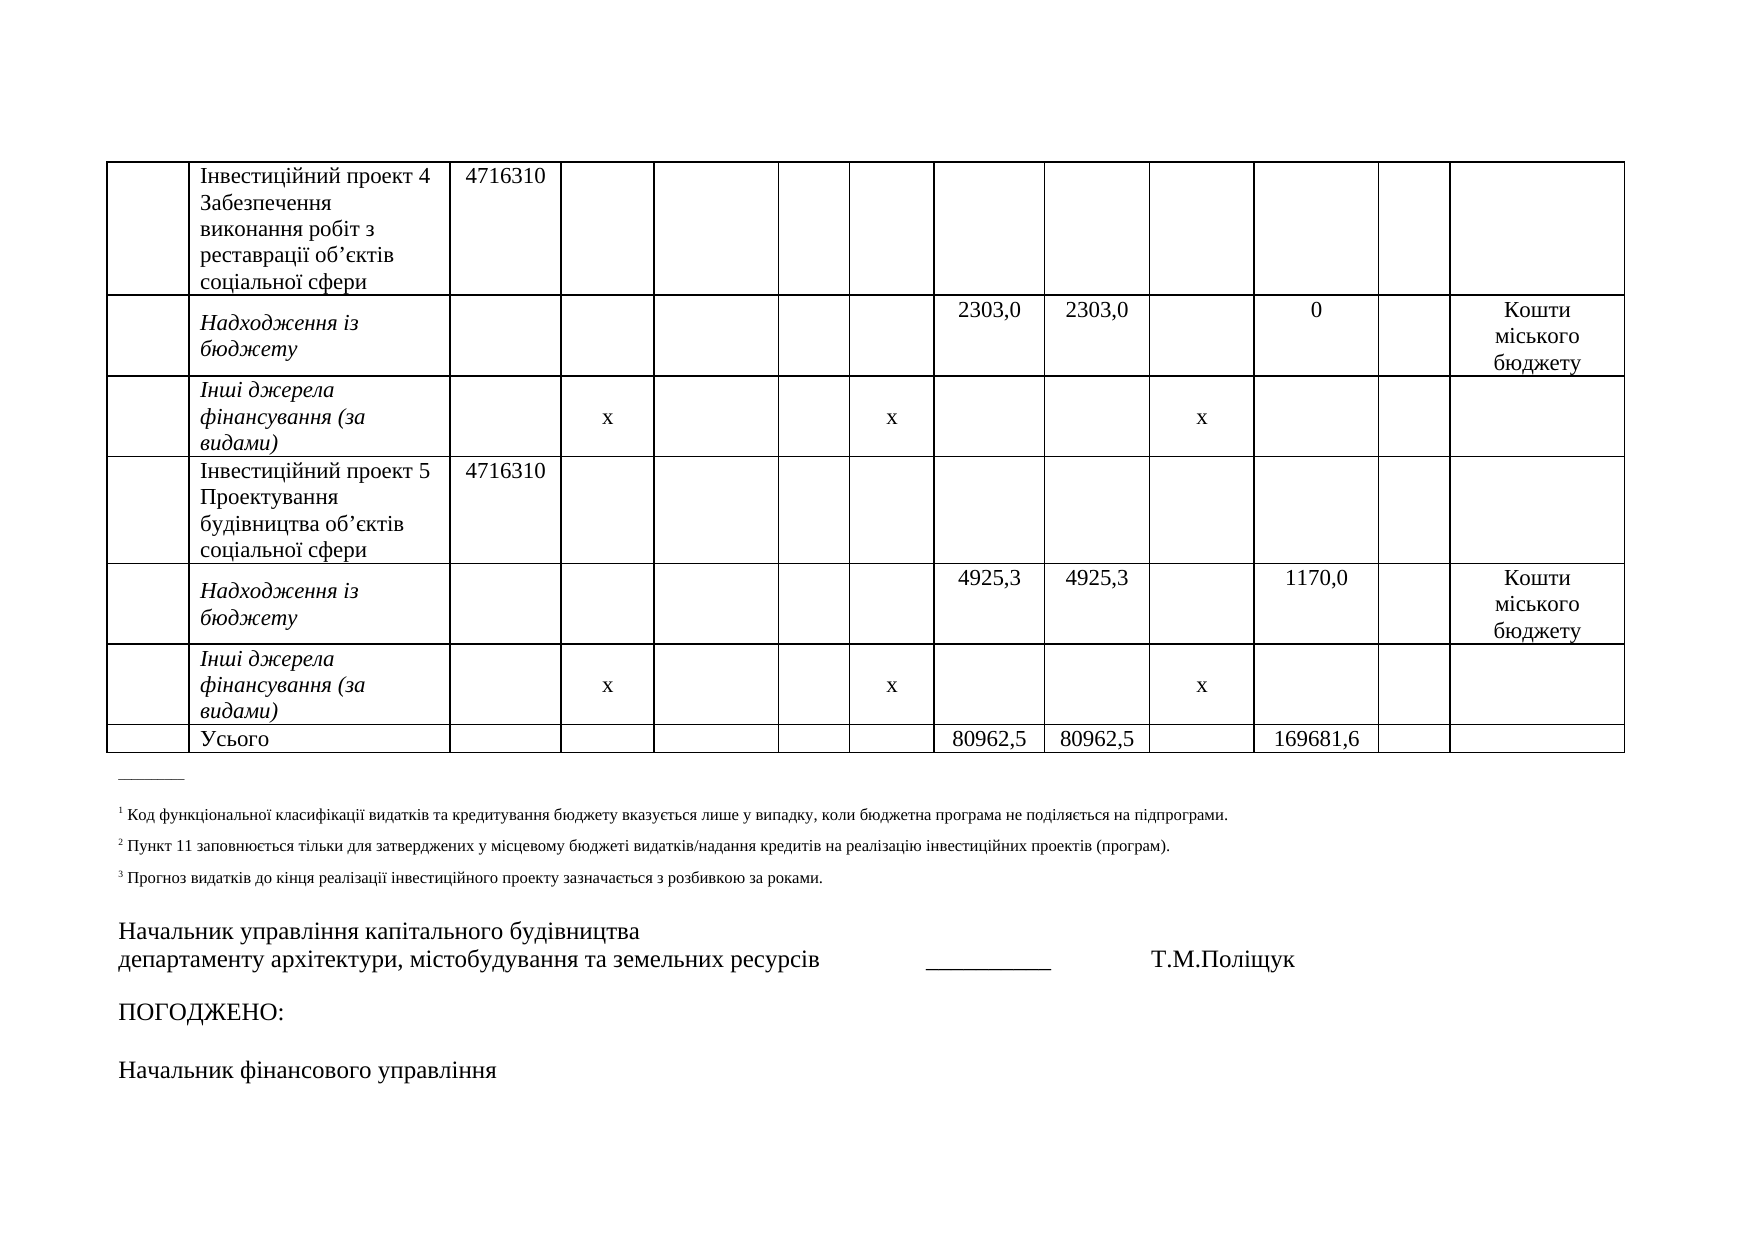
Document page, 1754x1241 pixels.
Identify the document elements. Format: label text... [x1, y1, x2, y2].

table_cell [108, 725, 188, 752]
table_cell [655, 457, 778, 562]
table_cell [935, 457, 1044, 562]
table_cell 0 [1255, 296, 1378, 375]
table_cell [1451, 645, 1624, 724]
table_cell 80962,5 [935, 725, 1044, 752]
table_cell [562, 457, 653, 562]
table_cell 4925,3 [935, 564, 1044, 643]
table_cell [779, 163, 849, 294]
table_cell 80962,5 [1045, 725, 1149, 752]
table_cell 4716310 [451, 457, 560, 562]
table_cell [655, 564, 778, 643]
text 3 Прогноз видатків до кінця реалізації інвестиційного проекту зазначається з розбивкою за роками. [118, 868, 1636, 887]
table_cell [779, 645, 849, 724]
table_cell [1255, 377, 1378, 456]
table_cell [108, 645, 188, 724]
table_cell 169681,6 [1255, 725, 1378, 752]
table_cell [1255, 645, 1378, 724]
table_cell [1379, 457, 1449, 562]
text департаменту архітектури, містобудування та земельних ресурсів __________ Т.М.Поліщук [118, 944, 1636, 997]
text ПОГОДЖЕНО: [118, 997, 1636, 1026]
text Начальник фінансового управління [118, 1055, 1636, 1084]
table_cell [1255, 163, 1378, 294]
table_cell [1379, 296, 1449, 375]
table_cell Інші джерела фінансування (за видами) [190, 377, 449, 456]
text 1 Код функціональної класифікації видатків та кредитування бюджету вказується лише у випадку, коли бюджетна програма не поділяється на підпрограми. [118, 804, 1636, 824]
table_cell [935, 377, 1044, 456]
table_cell [108, 163, 188, 294]
table_cell [779, 457, 849, 562]
table_cell [1451, 725, 1624, 752]
table_cell [1379, 564, 1449, 643]
table_cell [1451, 457, 1624, 562]
text Начальник управління капітального будівництва [118, 916, 1636, 944]
table_cell Кошти міського бюджету [1451, 564, 1624, 643]
table_cell Інвестиційний проект 4 Забезпечення виконання робіт з реставрації об’єктів соціальної сфери [190, 163, 449, 294]
table_cell Інвестиційний проект 5 Проектування будівництва об’єктів соціальної сфери [190, 457, 449, 562]
table_cell [1379, 377, 1449, 456]
table_cell [1150, 457, 1253, 562]
table_cell [451, 564, 560, 643]
table_cell [1451, 163, 1624, 294]
table_cell х [1150, 377, 1253, 456]
table_cell [451, 296, 560, 375]
table_cell Інші джерела фінансування (за видами) [190, 645, 449, 724]
table_cell х [1150, 645, 1253, 724]
table_cell [562, 725, 653, 752]
table_cell [451, 725, 560, 752]
table_cell [1150, 163, 1253, 294]
table_cell 1170,0 [1255, 564, 1378, 643]
table_cell [1379, 725, 1449, 752]
table_cell [935, 645, 1044, 724]
table_cell [1045, 457, 1149, 562]
table_cell [779, 725, 849, 752]
table_cell Усього [190, 725, 449, 752]
table_cell Надходження із бюджету [190, 564, 449, 643]
table_cell 2303,0 [935, 296, 1044, 375]
table_cell [655, 296, 778, 375]
text 2 Пункт 11 заповнюється тільки для затверджених у місцевому бюджеті видатків/надання кредитів на реалізацію інвестиційних проектів (програм). [118, 836, 1636, 855]
table_cell [1379, 645, 1449, 724]
table_cell Надходження із бюджету [190, 296, 449, 375]
table_cell [562, 564, 653, 643]
table_cell [779, 377, 849, 456]
table_cell [451, 645, 560, 724]
table_cell [779, 296, 849, 375]
table_cell [655, 725, 778, 752]
table_cell [1045, 645, 1149, 724]
table_cell [1451, 377, 1624, 456]
table_cell [850, 296, 933, 375]
table_cell [655, 163, 778, 294]
table_cell х [850, 377, 933, 456]
table_cell х [562, 377, 653, 456]
text __________ [118, 766, 1636, 792]
table_cell [1150, 564, 1253, 643]
table_cell [779, 564, 849, 643]
table_cell [562, 163, 653, 294]
table_cell [108, 564, 188, 643]
table_cell Кошти міського бюджету [1451, 296, 1624, 375]
table_cell 4716310 [451, 163, 560, 294]
table_cell [1150, 296, 1253, 375]
table_cell х [850, 645, 933, 724]
table_cell [850, 457, 933, 562]
table_cell [108, 457, 188, 562]
table_cell [1255, 457, 1378, 562]
table_cell х [562, 645, 653, 724]
table_cell [850, 564, 933, 643]
table_cell [655, 645, 778, 724]
table_cell [1150, 725, 1253, 752]
table_cell 4925,3 [1045, 564, 1149, 643]
table_cell [850, 163, 933, 294]
table_cell [108, 377, 188, 456]
table_cell [850, 725, 933, 752]
table_cell [451, 377, 560, 456]
table_cell [562, 296, 653, 375]
table_cell [1045, 163, 1149, 294]
table_cell 2303,0 [1045, 296, 1149, 375]
table_cell [108, 296, 188, 375]
table_cell [1045, 377, 1149, 456]
table_cell [1379, 163, 1449, 294]
table_cell [935, 163, 1044, 294]
table_cell [655, 377, 778, 456]
